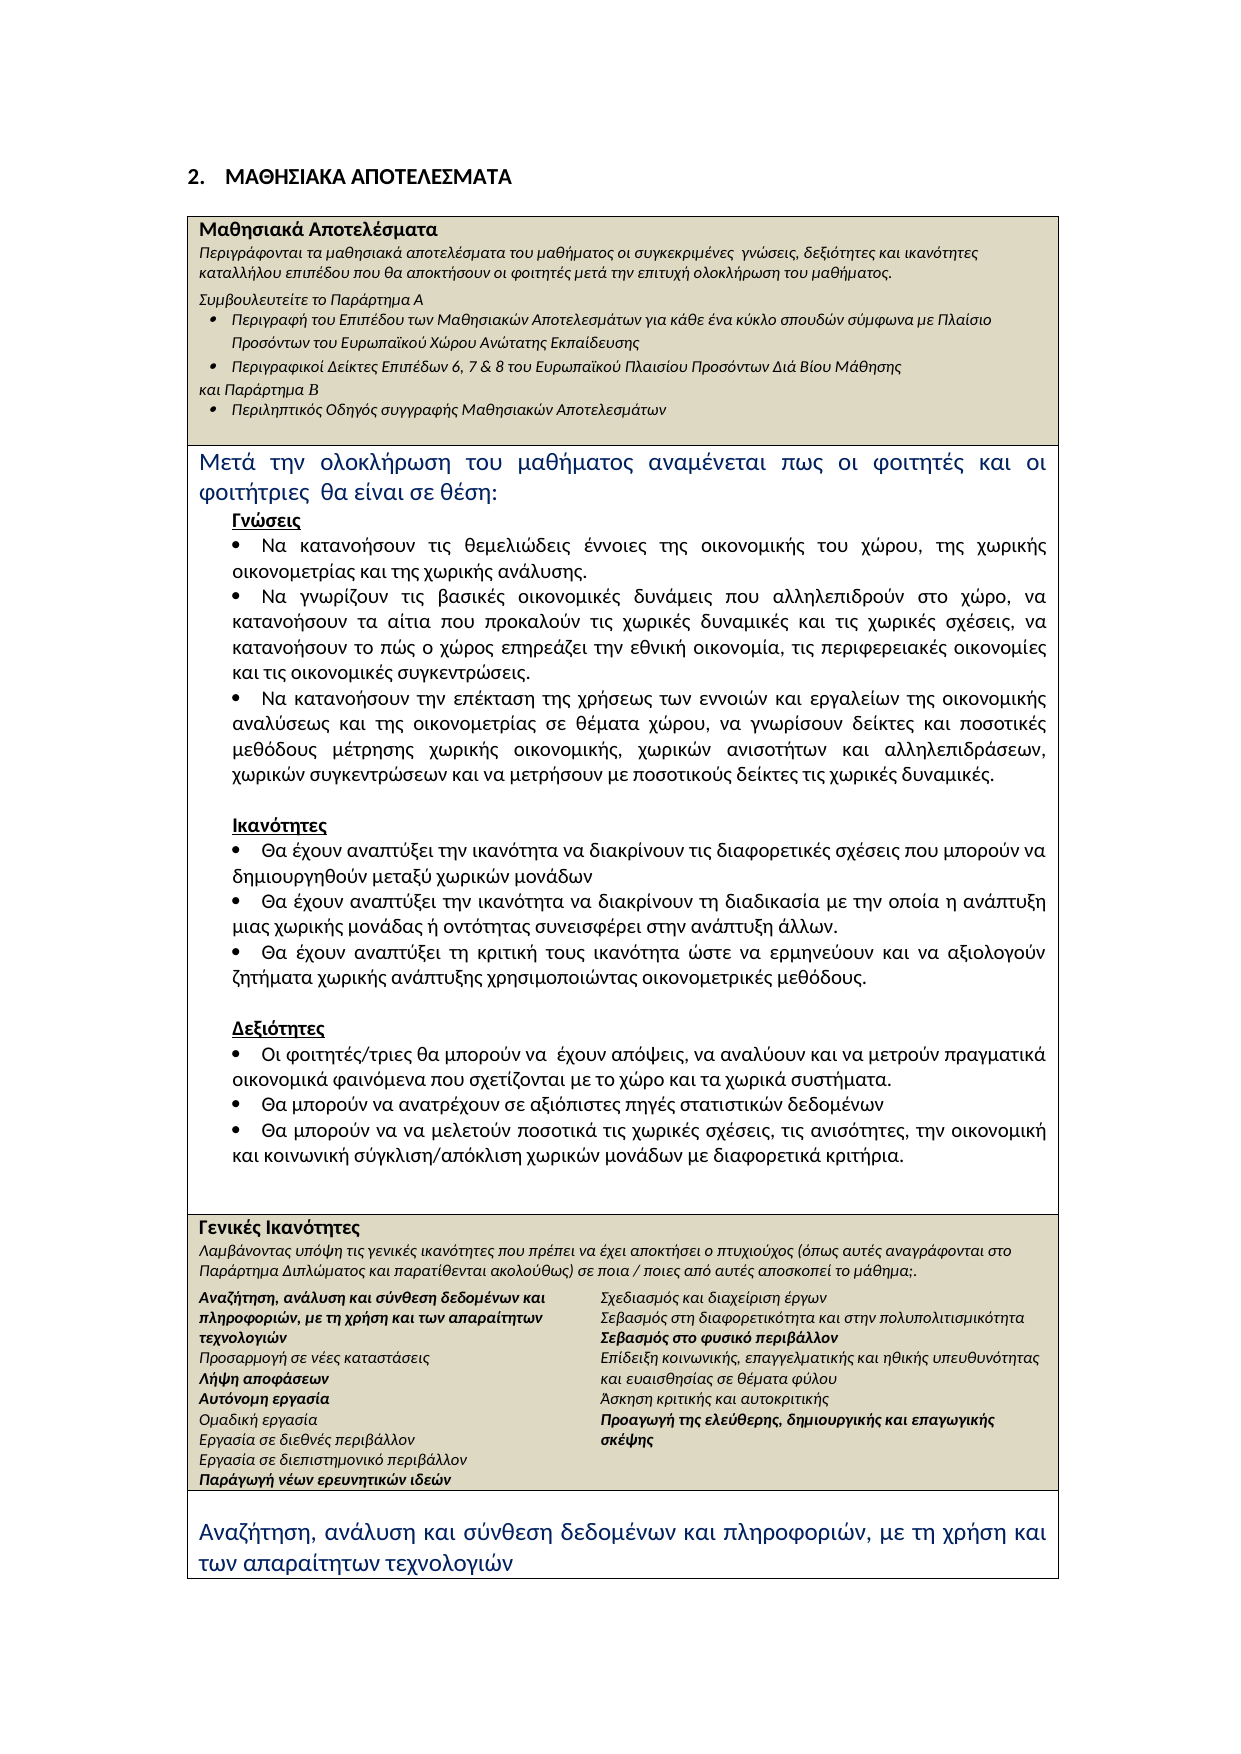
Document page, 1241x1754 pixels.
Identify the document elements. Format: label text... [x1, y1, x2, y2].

table_cell Λαμβάνοντας υπόψη τις γενικές ικανότητες που πρέπει να έχει αποκτήσει ο πτυχιούχος (όπως αυτές αναγράφονται στο Παράρτημα Διπλώματος και παρατίθενται ακολούθως) σε ποια / ποιες από αυτές αποσκοπεί το μάθημα;. [188, 1240, 1058, 1287]
table_cell Σχεδιασμός και διαχείριση έργων Σεβασμός στη διαφορετικότητα και στην πολυπολιτισμικότητα Σεβασμός στο φυσικό περιβάλλον Επίδειξη κοινωνικής, επαγγελματικής και ηθικής υπευθυνότητας και ευαισθησίας σε θέματα φύλου Άσκηση κριτικής και αυτοκριτικής Προαγωγή της ελεύθερης, δημιουργικής και επαγωγικής σκέψης [589, 1287, 1058, 1490]
table_cell Μετά την ολοκλήρωση του μαθήματος αναμένεται πως οι φοιτητές και οι φοιτήτριες θα είναι σε θέση: Γνώσεις Να κατανοήσουν τις θεμελιώδεις έννοιες της οικονομικής του χώρου, της χωρικής οικονομετρίας και της χωρικής ανάλυσης. Να γνωρίζουν τις βασικές οικονομικές δυνάμεις που αλληλεπιδρούν στο χώρο, να κατανοήσουν τα αίτια που προκαλούν τις χωρικές δυναμικές και τις χωρικές σχέσεις, να κατανοήσουν το πώς ο χώρος επηρεάζει την εθνική οικονομία, τις περιφερειακές οικονομίες και τις οικονομικές συγκεντρώσεις. Να κατανοήσουν την επέκταση της χρήσεως των εννοιών και εργαλείων της οικονομικής αναλύσεως και της οικονομετρίας σε θέματα χώρου, να γνωρίσουν δείκτες και ποσοτικές μεθόδους μέτρησης χωρικής οικονομικής, χωρικών ανισοτήτων και αλληλεπιδράσεων, χωρικών συγκεντρώσεων και να μετρήσουν με ποσοτικούς δείκτες τις χωρικές δυναμικές. Ικανότητες Θα έχουν αναπτύξει την ικανότητα να διακρίνουν τις διαφορετικές σχέσεις που μπορούν να δημιουργηθούν μεταξύ χωρικών μονάδων Θα έχουν αναπτύξει την ικανότητα να διακρίνουν τη διαδικασία με την οποία η ανάπτυξη μιας χωρικής μονάδας ή οντότητας συνεισφέρει στην ανάπτυξη άλλων. Θα έχουν αναπτύξει τη κριτική τους ικανότητα ώστε να ερμηνεύουν και να αξιολογούν ζητήματα χωρικής ανάπτυξης χρησιμοποιώντας οικονομετρικές μεθόδους. Δεξιότητες Οι φοιτητές/τριες θα μπορούν να έχουν απόψεις, να αναλύουν και να μετρούν πραγματικά οικονομικά φαινόμενα που σχετίζονται με το χώρο και τα χωρικά συστήματα. Θα μπορούν να ανατρέχουν σε αξιόπιστες πηγές στατιστικών δεδομένων Θα μπορούν να να μελετούν ποσοτικά τις χωρικές σχέσεις, τις ανισότητες, την οικονομική και κοινωνική σύγκλιση/απόκλιση χωρικών μονάδων με διαφορετικά κριτήρια. [188, 446, 1058, 1213]
table_header Μαθησιακά Αποτελέσματα [188, 217, 1058, 242]
list ΜΑΘΗΣΙΑΚΑ ΑΠΟΤΕΛΕΣΜΑΤΑ [187, 162, 1053, 191]
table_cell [188, 1491, 1058, 1577]
table_cell Αναζήτηση, ανάλυση και σύνθεση δεδομένων και πληροφοριών, με τη χρήση και των απαραίτητων τεχνολογιών Προσαρμογή σε νέες καταστάσεις Λήψη αποφάσεων Αυτόνομη εργασία Ομαδική εργασία Εργασία σε διεθνές περιβάλλον Εργασία σε διεπιστημονικό περιβάλλον Παράγωγή νέων ερευνητικών ιδεών [188, 1287, 589, 1490]
table_cell Γενικές Ικανότητες [188, 1215, 1058, 1240]
table_cell Περιγράφονται τα μαθησιακά αποτελέσματα του μαθήματος οι συγκεκριμένες γνώσεις, δεξιότητες και ικανότητες καταλλήλου επιπέδου που θα αποκτήσουν οι φοιτητές μετά την επιτυχή ολοκλήρωση του μαθήματος. Συμβουλευτείτε το Παράρτημα Α Περιγραφή του Επιπέδου των Μαθησιακών Αποτελεσμάτων για κάθε ένα κύκλο σπουδών σύμφωνα με Πλαίσιο Προσόντων του Ευρωπαϊκού Χώρου Ανώτατης Εκπαίδευσης Περιγραφικοί Δείκτες Επιπέδων 6, 7 & 8 του Ευρωπαϊκού Πλαισίου Προσόντων Διά Βίου Μάθησης και Παράρτημα Β Περιληπτικός Οδηγός συγγραφής Μαθησιακών Αποτελεσμάτων [188, 242, 1058, 445]
